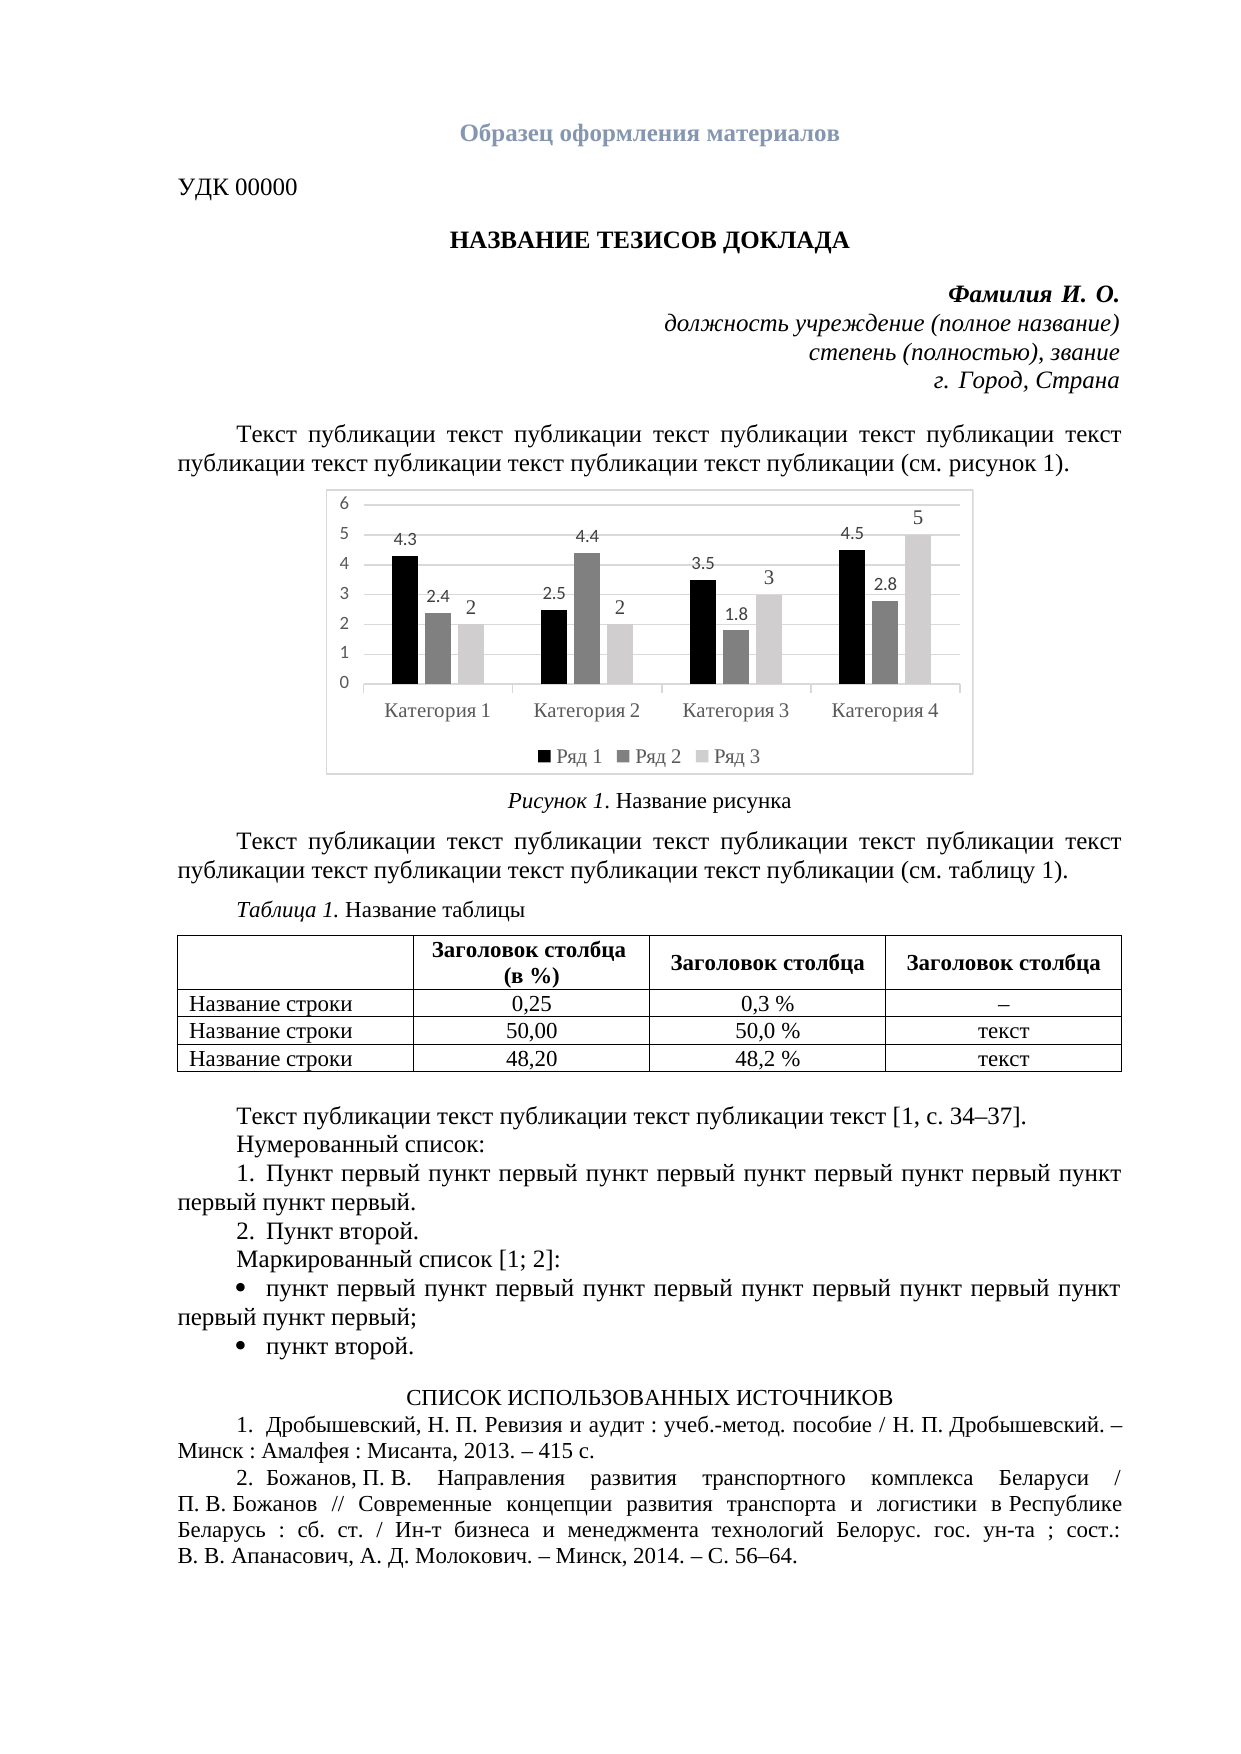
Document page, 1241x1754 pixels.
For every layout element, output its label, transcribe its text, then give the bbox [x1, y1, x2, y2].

table_cell – [886, 990, 1121, 1016]
table_cell 48,20 [414, 1045, 649, 1071]
text пункт первый пункт первый пункт первый пункт первый пункт первый пункт первый пункт первый; [177, 1273, 1122, 1331]
text Текст публикации текст публикации текст публикации текст публикации текст публикации текст публикации текст публикации текст публикации (см. рисунок 1). [177, 419, 1122, 477]
text Образец оформления материалов [177, 118, 1122, 147]
table_cell 0,3 % [650, 990, 885, 1016]
table_cell текст [886, 1045, 1121, 1071]
text Таблица 1. Название таблицы [177, 896, 1122, 922]
table_cell 50,00 [414, 1017, 649, 1043]
text Дробышевский, Н. П. Ревизия и аудит : учеб.-метод. пособие / Н. П. Дробышевский. – Минск : Амалфея : Мисанта, 2013. – 415 с. [177, 1411, 1122, 1463]
list Маркированный список [1; 2]: [177, 1244, 1122, 1273]
text НАЗВАНИЕ ТЕЗИСОВ ДОКЛАДА [177, 226, 1122, 254]
text Текст публикации текст публикации текст публикации текст [1, с. 34–37]. [177, 1101, 1122, 1129]
text УДК 00000 [177, 172, 1122, 201]
table_cell 50,0 % [650, 1017, 885, 1043]
table_header [178, 936, 413, 989]
table_cell Название строки [178, 1045, 413, 1071]
table_cell Название строки [178, 1017, 413, 1043]
text Фамилия И. О. [177, 279, 1122, 308]
table_cell текст [886, 1017, 1121, 1043]
text Рисунок 1. Название рисунка [177, 787, 1122, 814]
table_header Заголовок столбца [886, 936, 1121, 989]
table_cell Название строки [178, 990, 413, 1016]
text Пункт первый пункт первый пункт первый пункт первый пункт первый пункт первый пункт первый. [177, 1158, 1122, 1216]
text Текст публикации текст публикации текст публикации текст публикации текст публикации текст публикации текст публикации текст публикации (см. таблицу 1). [177, 826, 1122, 884]
text Нумерованный список: [177, 1129, 1122, 1158]
table_header Заголовок столбца [650, 936, 885, 989]
text степень (полностью), звание г. Город, Страна [177, 337, 1122, 394]
table_cell 0,25 [414, 990, 649, 1016]
text Пункт второй. [177, 1216, 1122, 1244]
text должность учреждение (полное название) [177, 308, 1122, 337]
text пункт второй. [177, 1331, 1122, 1359]
table_header Заголовок столбца (в %) [414, 936, 649, 989]
text Божанов, П. В. Направления развития транспортного комплекса Беларуси / П. В. Божанов // Современные концепции развития транспорта и логистики в Республике Беларусь : сб. ст. / Ин-т бизнеса и менеджмента технологий Белорус. гос. ун-та ; сост.: В. В. Апанасович, А. Д. Молокович. – Минск, 2014. – С. 56–64. [177, 1463, 1122, 1569]
table_cell 48,2 % [650, 1045, 885, 1071]
text Список использованных источников [177, 1384, 1122, 1411]
